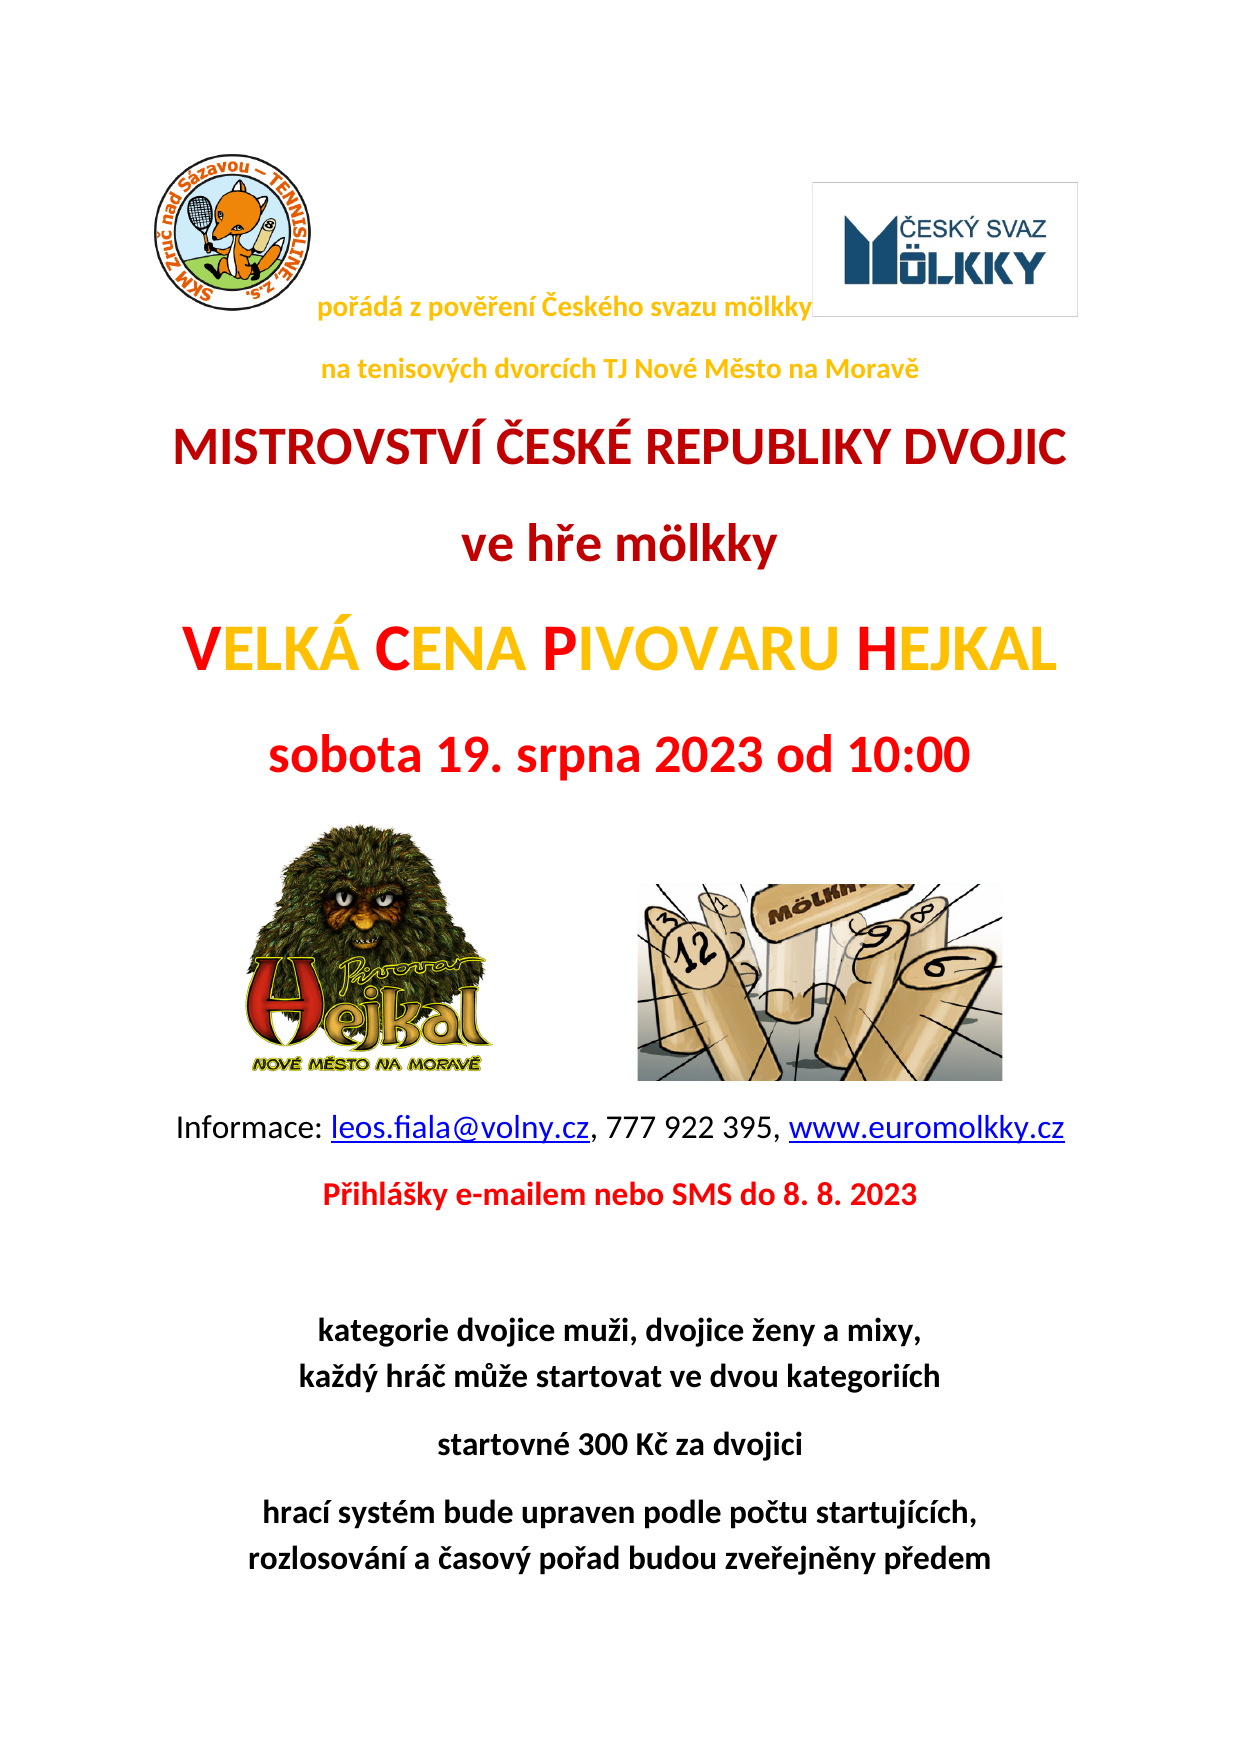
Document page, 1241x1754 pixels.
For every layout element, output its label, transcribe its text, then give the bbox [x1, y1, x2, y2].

text startovné 300 Kč za dvojici [148, 1423, 1093, 1464]
text Přihlášky e-mailem nebo SMS do 8. 8. 2023 [148, 1173, 1093, 1214]
text MISTROVSTVÍ ČESKÉ REPUBLIKY DVOJIC [148, 412, 1093, 478]
picture [637, 884, 1003, 1081]
picture [812, 182, 1078, 317]
text Informace: leos.fiala@volny.cz, 777 922 395, www.euromolkky.cz [148, 1106, 1093, 1147]
text hrací systém bude upraven podle počtu startujících, rozlosování a časový pořad budou zveřejněny předem [148, 1491, 1093, 1578]
text kategorie dvojice muži, dvojice ženy a mixy, každý hráč může startovat ve dvou kategoriích [148, 1309, 1093, 1396]
text ve hře mölkky [148, 509, 1093, 575]
text sobota 19. srpna 2023 od 10:00 [148, 720, 1093, 786]
text VELKÁ CENA PIVOVARU HEJKAL [148, 606, 1093, 687]
picture [147, 147, 317, 317]
text na tenisových dvorcích TJ Nové Město na Moravě [148, 350, 1093, 386]
picture [237, 817, 498, 1081]
